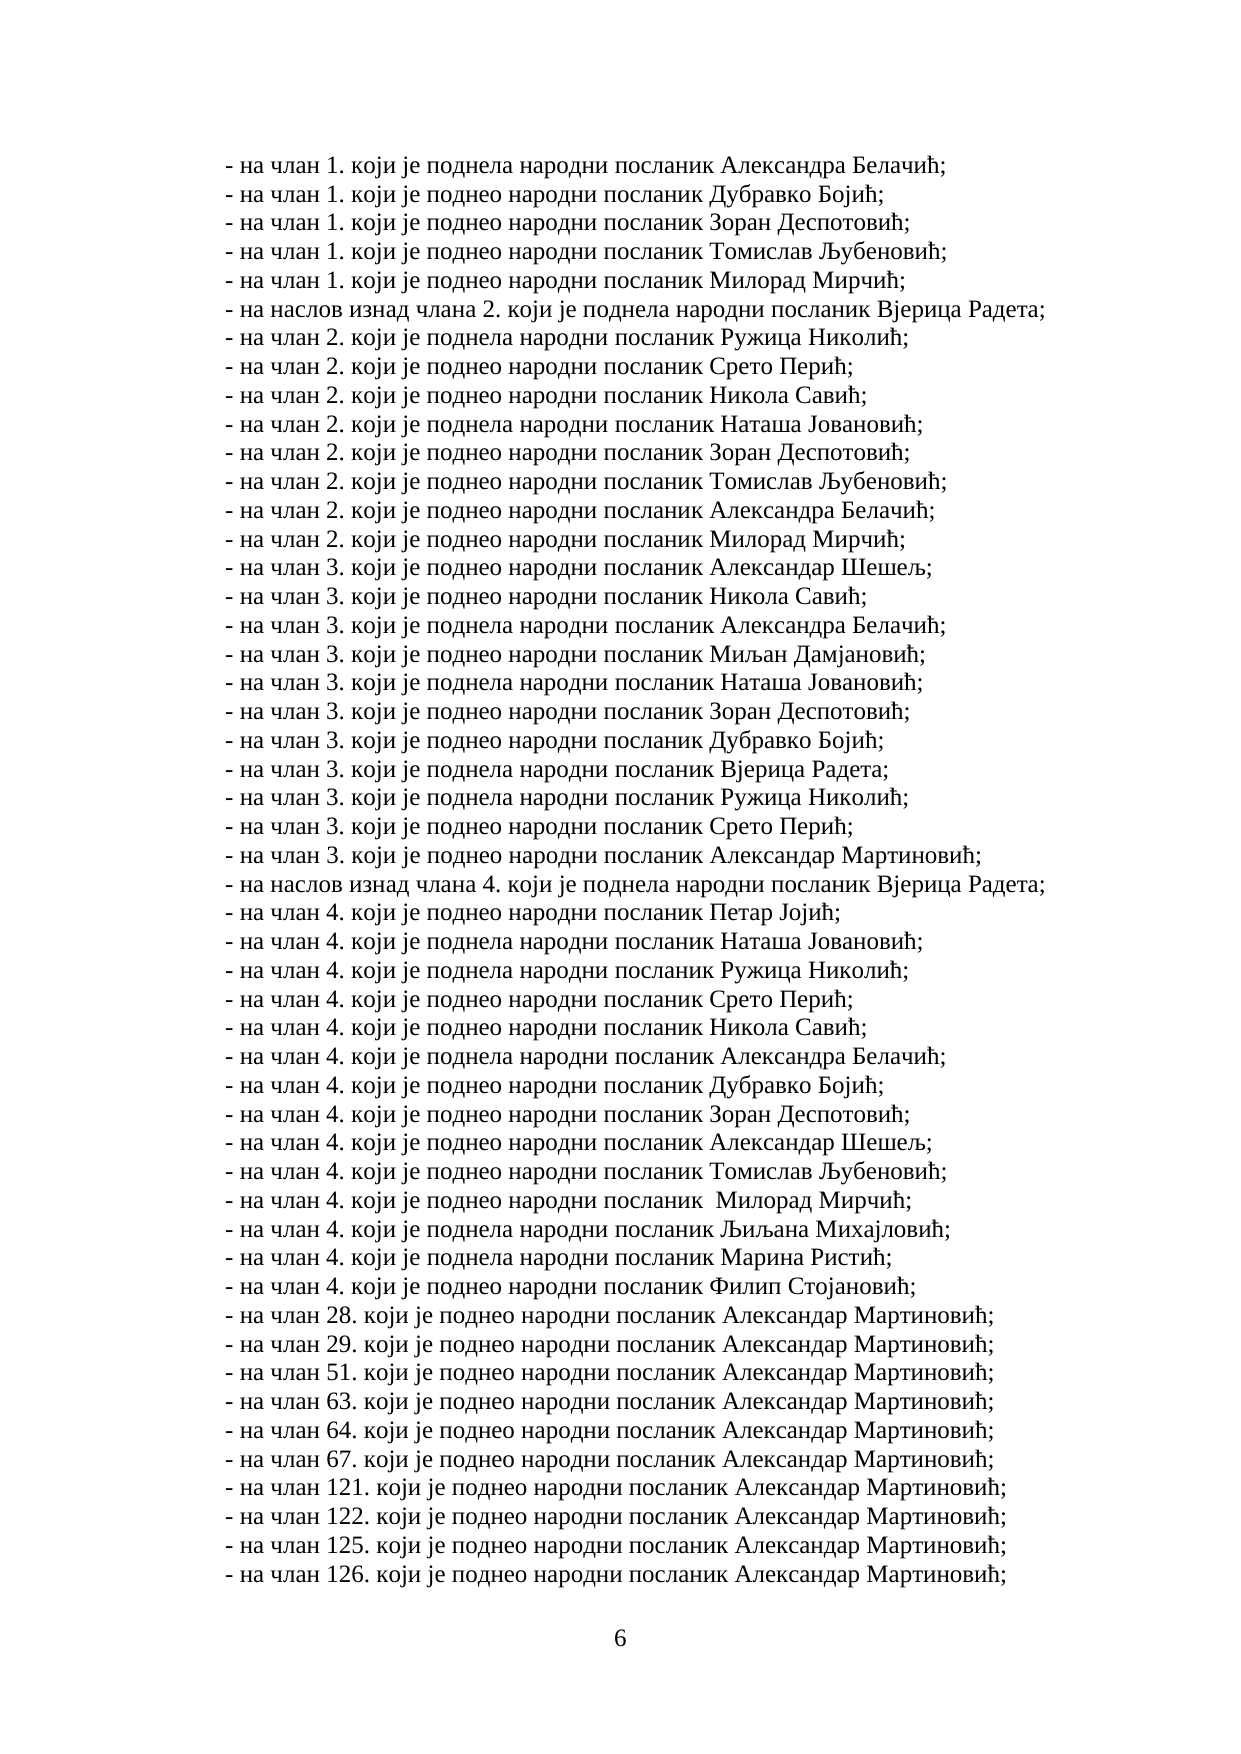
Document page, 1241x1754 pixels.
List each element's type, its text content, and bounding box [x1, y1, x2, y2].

text - на члан 1. који је поднео народни посланик Милорад Мирчић; [150, 265, 1090, 294]
text - на члан 4. који је поднео народни посланик Дубравко Бојић; [150, 1070, 1090, 1099]
text - на члан 2. који је поднео народни посланик Томислав Љубеновић; [150, 466, 1090, 495]
text - на члан 125. који је поднео народни посланик Александар Мартиновић; [150, 1530, 1090, 1559]
text - на члан 2. који је поднео народни посланик Милорад Мирчић; [150, 524, 1090, 552]
text - на члан 4. који је поднела народни посланик Љиљана Михајловић; [150, 1214, 1090, 1242]
text - на члан 4. који је поднео народни посланик Петар Јојић; [150, 897, 1090, 926]
text - на члан 3. који је поднео народни посланик Зоран Деспотовић; [150, 696, 1090, 725]
text - на члан 2. који је поднео народни посланик Никола Савић; [150, 380, 1090, 409]
text - на члан 29. који је поднео народни посланик Александар Мартиновић; [150, 1329, 1090, 1357]
text - на наслов изнад члана 2. који је поднела народни посланик Вјерица Радета; [150, 294, 1090, 322]
text - на члан 4. који је поднео народни посланик Никола Савић; [150, 1012, 1090, 1041]
text - на члан 2. који је поднео народни посланик Зоран Деспотовић; [150, 437, 1090, 466]
text - на наслов изнад члана 4. који је поднела народни посланик Вјерица Радета; [150, 869, 1090, 897]
text - на члан 3. који је поднела народни посланик Вјерица Радета; [150, 754, 1090, 782]
text - на члан 4. који је поднела народни посланик Наташа Јовановић; [150, 926, 1090, 955]
text - на члан 4. који је поднео народни посланик Филип Стојановић; [150, 1271, 1090, 1300]
text - на члан 28. који је поднео народни посланик Александар Мартиновић; [150, 1300, 1090, 1329]
text - на члан 3. који је поднео народни посланик Дубравко Бојић; [150, 725, 1090, 754]
text - на члан 4. који је поднео народни посланик Срето Перић; [150, 984, 1090, 1012]
text - на члан 3. који је поднео народни посланик Александар Шешељ; [150, 552, 1090, 581]
text - на члан 1. који је поднео народни посланик Зоран Деспотовић; [150, 207, 1090, 236]
text - на члан 3. који је поднео народни посланик Миљан Дамјановић; [150, 639, 1090, 667]
text - на члан 3. који је поднела народни посланик Ружица Николић; [150, 782, 1090, 811]
text - на члан 64. који је поднео народни посланик Александар Мартиновић; [150, 1415, 1090, 1444]
text - на члан 2. који је поднео народни посланик Александра Белачић; [150, 495, 1090, 524]
text - на члан 3. који је поднео народни посланик Александар Мартиновић; [150, 840, 1090, 869]
text - на члан 1. који је поднео народни посланик Дубравко Бојић; [150, 179, 1090, 207]
text - на члан 4. који је поднео народни посланик Зоран Деспотовић; [150, 1099, 1090, 1127]
text - на члан 1. који је поднео народни посланик Томислав Љубеновић; [150, 236, 1090, 265]
text - на члан 121. који је поднео народни посланик Александар Мартиновић; [150, 1472, 1090, 1501]
text - на члан 122. који је поднео народни посланик Александар Мартиновић; [150, 1501, 1090, 1530]
text - на члан 67. који је поднео народни посланик Александар Мартиновић; [150, 1444, 1090, 1472]
text - на члан 2. који је поднела народни посланик Ружица Николић; [150, 322, 1090, 351]
text - на члан 3. који је поднела народни посланик Наташа Јовановић; [150, 667, 1090, 696]
text - на члан 2. који је поднео народни посланик Срето Перић; [150, 351, 1090, 380]
text - на члан 4. који је поднео народни посланик Томислав Љубеновић; [150, 1156, 1090, 1185]
text - на члан 3. који је поднео народни посланик Срето Перић; [150, 811, 1090, 840]
text - на члан 3. који је поднео народни посланик Никола Савић; [150, 581, 1090, 610]
text - на члан 4. који је поднела народни посланик Марина Ристић; [150, 1242, 1090, 1271]
text - на члан 4. који је поднела народни посланик Ружица Николић; [150, 955, 1090, 984]
text - на члан 4. који је поднела народни посланик Александра Белачић; [150, 1041, 1090, 1070]
text - на члан 4. који је поднео народни посланик Александар Шешељ; [150, 1127, 1090, 1156]
text - на члан 1. који је поднела народни посланик Александра Белачић; [150, 150, 1090, 179]
text - на члан 2. који је поднела народни посланик Наташа Јовановић; [150, 409, 1090, 437]
text - на члан 4. који је поднео народни посланик Милорад Мирчић; [150, 1185, 1090, 1214]
text - на члан 126. који је поднео народни посланик Александар Мартиновић; [150, 1559, 1090, 1587]
text - на члан 3. који је поднела народни посланик Александра Белачић; [150, 610, 1090, 639]
text - на члан 63. који је поднео народни посланик Александар Мартиновић; [150, 1386, 1090, 1415]
text - на члан 51. који је поднео народни посланик Александар Мартиновић; [150, 1357, 1090, 1386]
